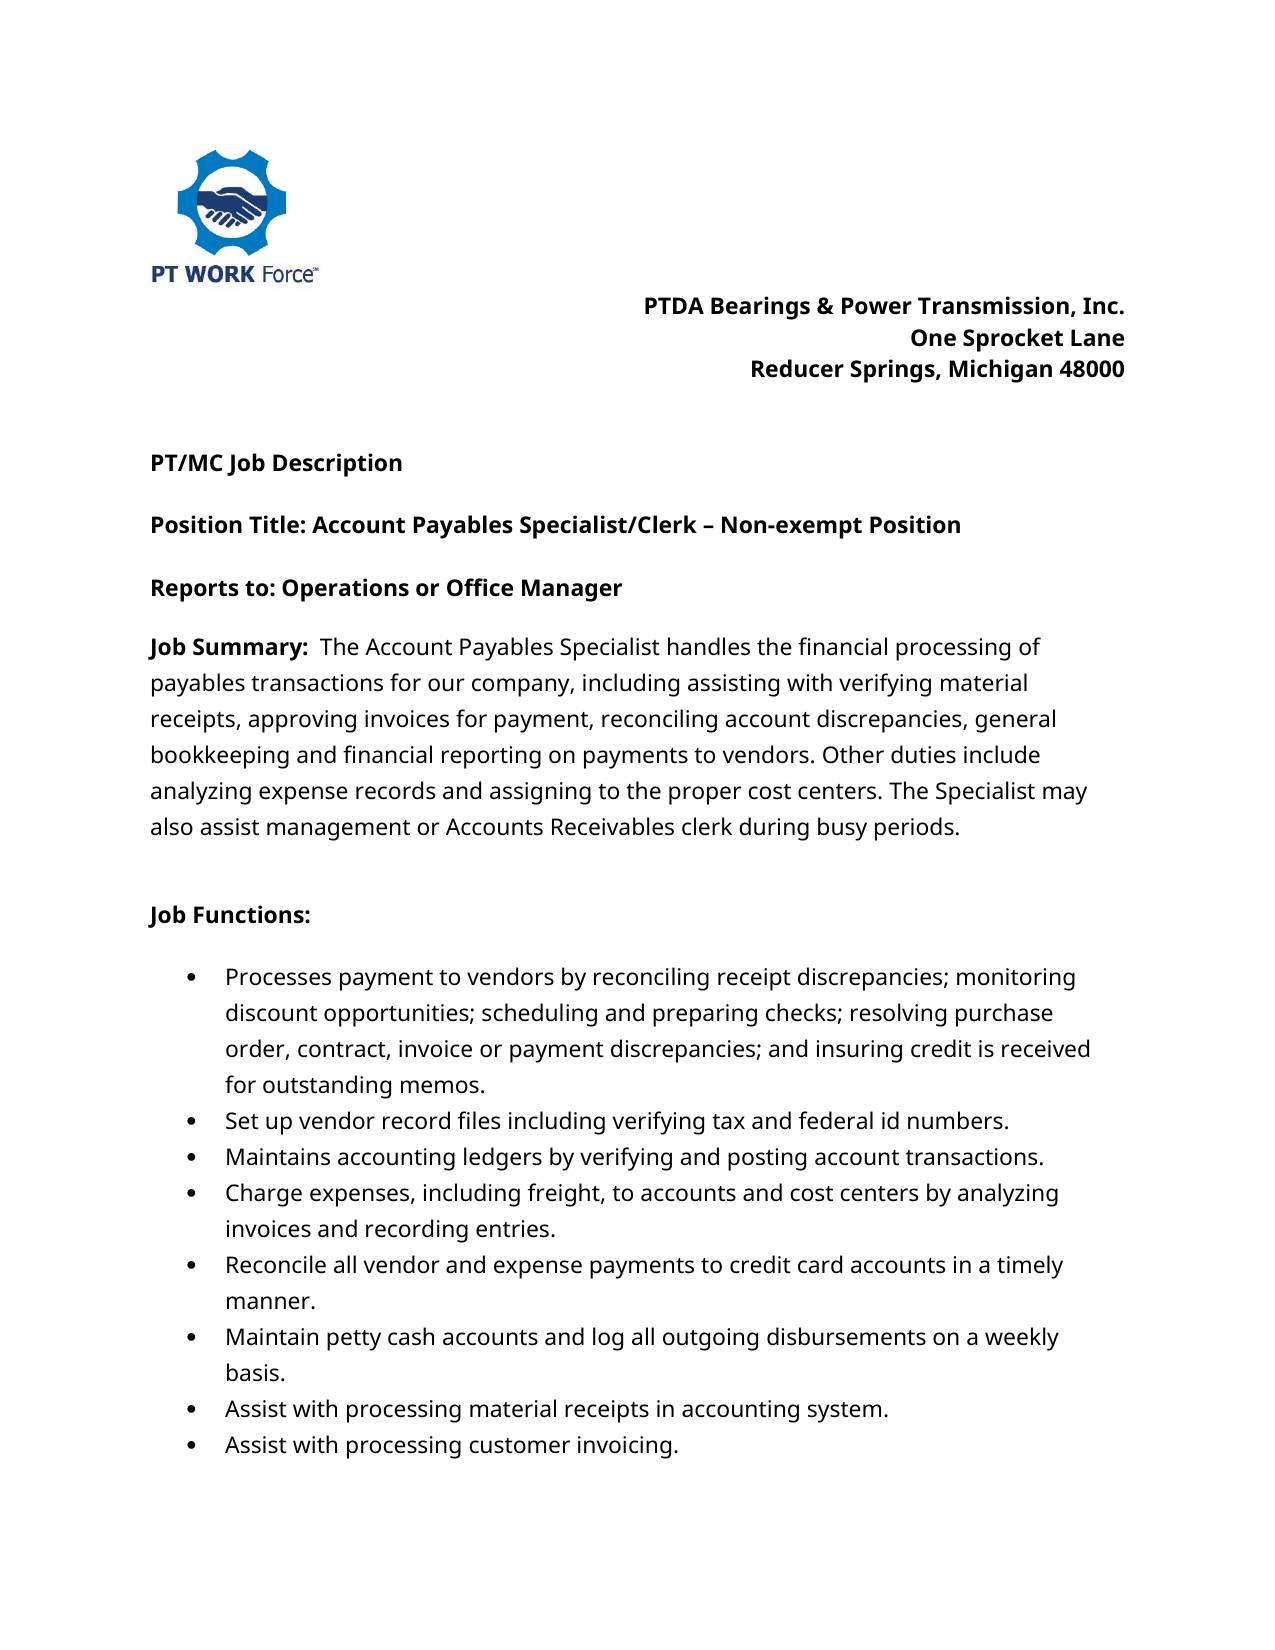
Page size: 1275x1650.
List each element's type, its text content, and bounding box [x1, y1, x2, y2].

list Maintain petty cash accounts and log all outgoing disbursements on a weekly basis. [187, 1321, 1125, 1388]
text One Sprocket Lane [150, 321, 1125, 353]
list Set up vendor record files including verifying tax and federal id numbers. [187, 1105, 1125, 1136]
list Assist with processing material receipts in accounting system. [187, 1393, 1125, 1424]
list Assist with processing customer invoicing. [187, 1428, 1125, 1460]
picture [150, 150, 330, 291]
text Job Functions: [150, 899, 1125, 930]
list Processes payment to vendors by reconciling receipt discrepancies; monitoring discount opportunities; scheduling and preparing checks; resolving purchase order, contract, invoice or payment discrepancies; and insuring credit is received for outstanding memos. [187, 961, 1125, 1100]
list Charge expenses, including freight, to accounts and cost centers by analyzing invoices and recording entries. [187, 1177, 1125, 1244]
text Job Summary: The Account Payables Specialist handles the financial processing of payables transactions for our company, including assisting with verifying material receipts, approving invoices for payment, reconciling account discrepancies, general bookkeeping and financial reporting on payments to vendors. Other duties include analyzing expense records and assigning to the proper cost centers. The Specialist may also assist management or Accounts Receivables clerk during busy periods. [150, 631, 1125, 842]
text Position Title: Account Payables Specialist/Clerk – Non-exempt Position [150, 509, 1125, 540]
text Reducer Springs, Michigan 48000 [150, 353, 1125, 384]
list Reconcile all vendor and expense payments to credit card accounts in a timely manner. [187, 1249, 1125, 1316]
text PTDA Bearings & Power Transmission, Inc. [150, 290, 1125, 321]
text PT/MC Job Description [150, 446, 1125, 478]
list Maintains accounting ledgers by verifying and posting account transactions. [187, 1141, 1125, 1172]
text Reports to: Operations or Office Manager [150, 571, 1125, 603]
